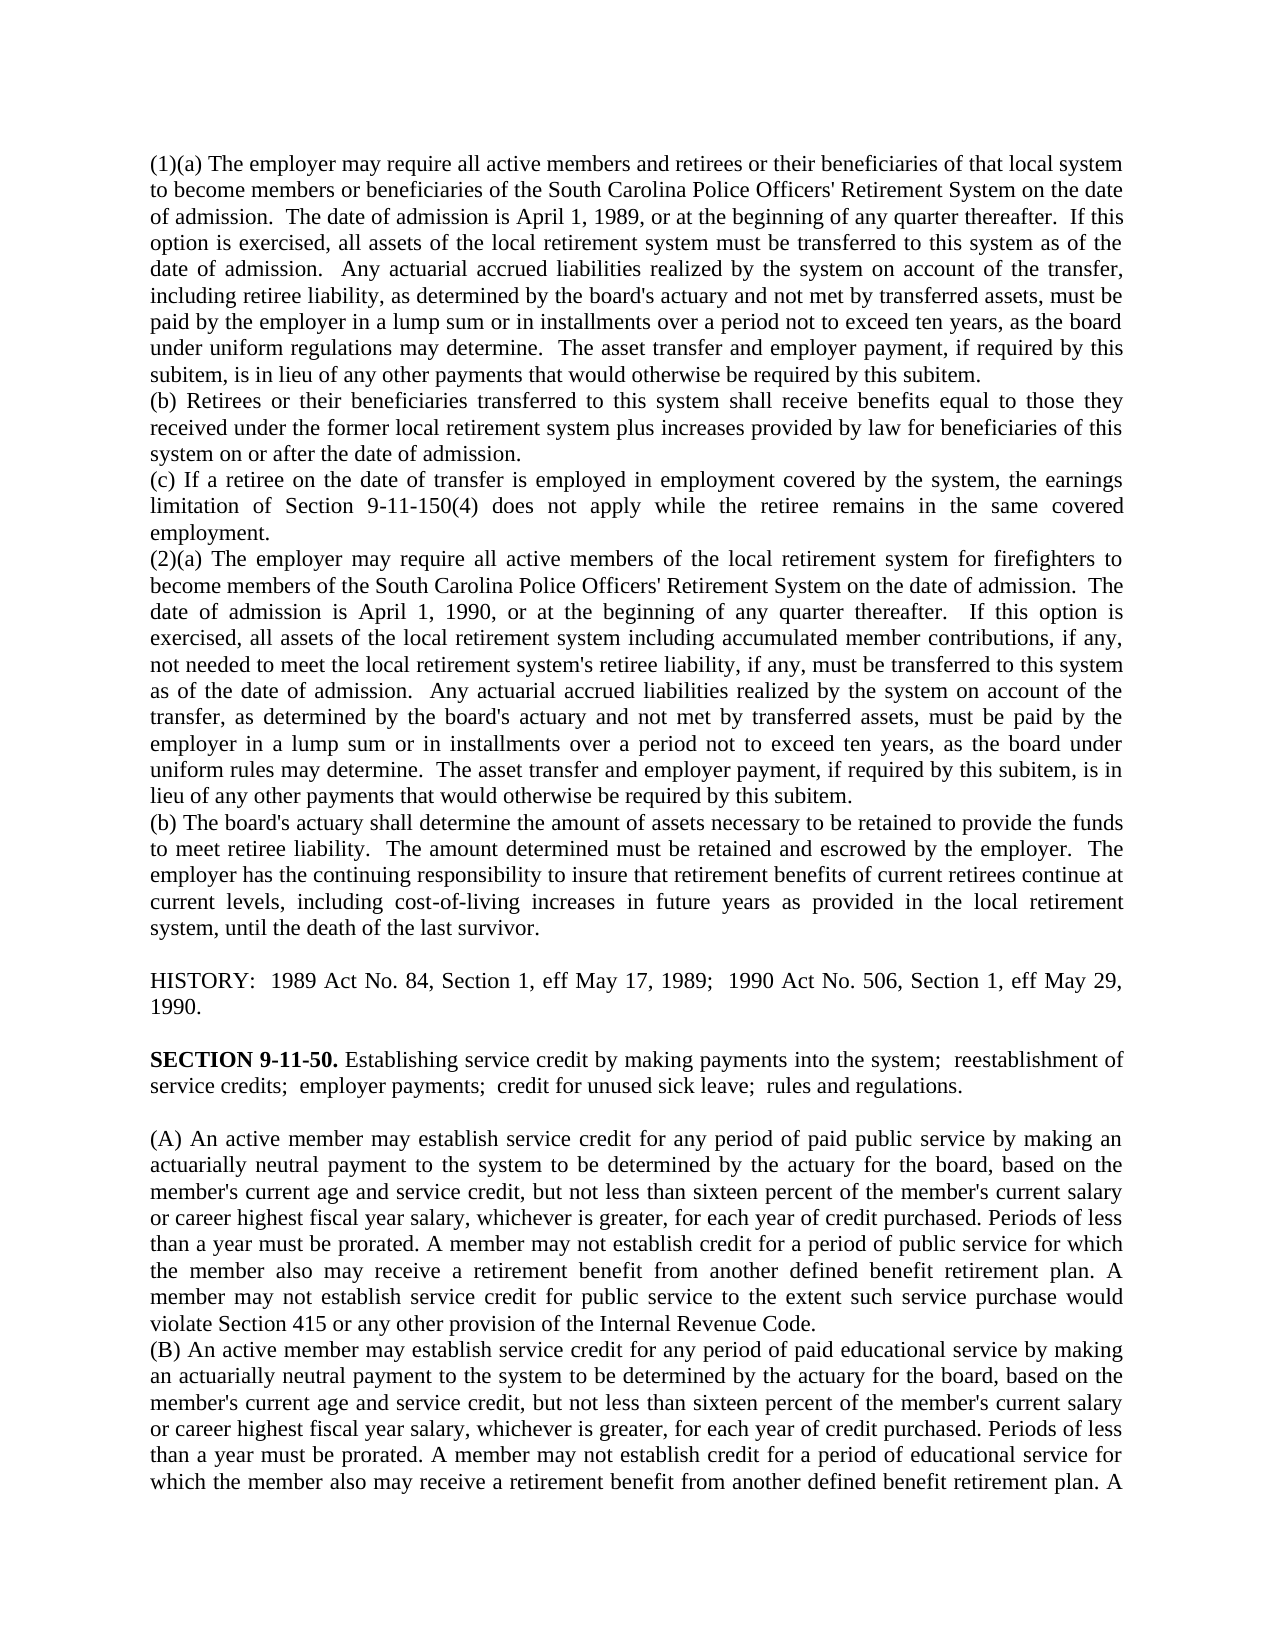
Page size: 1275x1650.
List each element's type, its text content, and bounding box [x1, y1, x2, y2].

text (A) An active member may establish service credit for any period of paid public service by making an actuarially neutral payment to the system to be determined by the actuary for the board, based on the member's current age and service credit, but not less than sixteen percent of the member's current salary or career highest fiscal year salary, whichever is greater, for each year of credit purchased. Periods of less than a year must be prorated. A member may not establish credit for a period of public service for which the member also may receive a retirement benefit from another defined benefit retirement plan. A member may not establish service credit for public service to the extent such service purchase would violate Section 415 or any other provision of the Internal Revenue Code. [150, 1125, 1125, 1336]
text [150, 1336, 1125, 1494]
text (b) The board's actuary shall determine the amount of assets necessary to be retained to provide the funds to meet retiree liability. The amount determined must be retained and escrowed by the employer. The employer has the continuing responsibility to insure that retirement benefits of current retirees continue at current levels, including cost-of-living increases in future years as provided in the local retirement system, until the death of the last survivor. [150, 809, 1125, 941]
text HISTORY: 1989 Act No. 84, Section 1, eff May 17, 1989; 1990 Act No. 506, Section 1, eff May 29, 1990. [150, 967, 1125, 1020]
text (2)(a) The employer may require all active members of the local retirement system for firefighters to become members of the South Carolina Police Officers' Retirement System on the date of admission. The date of admission is April 1, 1990, or at the beginning of any quarter thereafter. If this option is exercised, all assets of the local retirement system including accumulated member contributions, if any, not needed to meet the local retirement system's retiree liability, if any, must be transferred to this system as of the date of admission. Any actuarial accrued liabilities realized by the system on account of the transfer, as determined by the board's actuary and not met by transferred assets, must be paid by the employer in a lump sum or in installments over a period not to exceed ten years, as the board under uniform rules may determine. The asset transfer and employer payment, if required by this subitem, is in lieu of any other payments that would otherwise be required by this subitem. [150, 545, 1125, 809]
text (c) If a retiree on the date of transfer is employed in employment covered by the system, the earnings limitation of Section 9-11-150(4) does not apply while the retiree remains in the same covered employment. [150, 466, 1125, 545]
text (b) Retirees or their beneficiaries transferred to this system shall receive benefits equal to those they received under the former local retirement system plus increases provided by law for beneficiaries of this system on or after the date of admission. [150, 387, 1125, 466]
text (1)(a) The employer may require all active members and retirees or their beneficiaries of that local system to become members or beneficiaries of the South Carolina Police Officers' Retirement System on the date of admission. The date of admission is April 1, 1989, or at the beginning of any quarter thereafter. If this option is exercised, all assets of the local retirement system must be transferred to this system as of the date of admission. Any actuarial accrued liabilities realized by the system on account of the transfer, including retiree liability, as determined by the board's actuary and not met by transferred assets, must be paid by the employer in a lump sum or in installments over a period not to exceed ten years, as the board under uniform regulations may determine. The asset transfer and employer payment, if required by this subitem, is in lieu of any other payments that would otherwise be required by this subitem. [150, 150, 1125, 387]
text SECTION 9-11-50. Establishing service credit by making payments into the system; reestablishment of service credits; employer payments; credit for unused sick leave; rules and regulations. [150, 1046, 1125, 1099]
